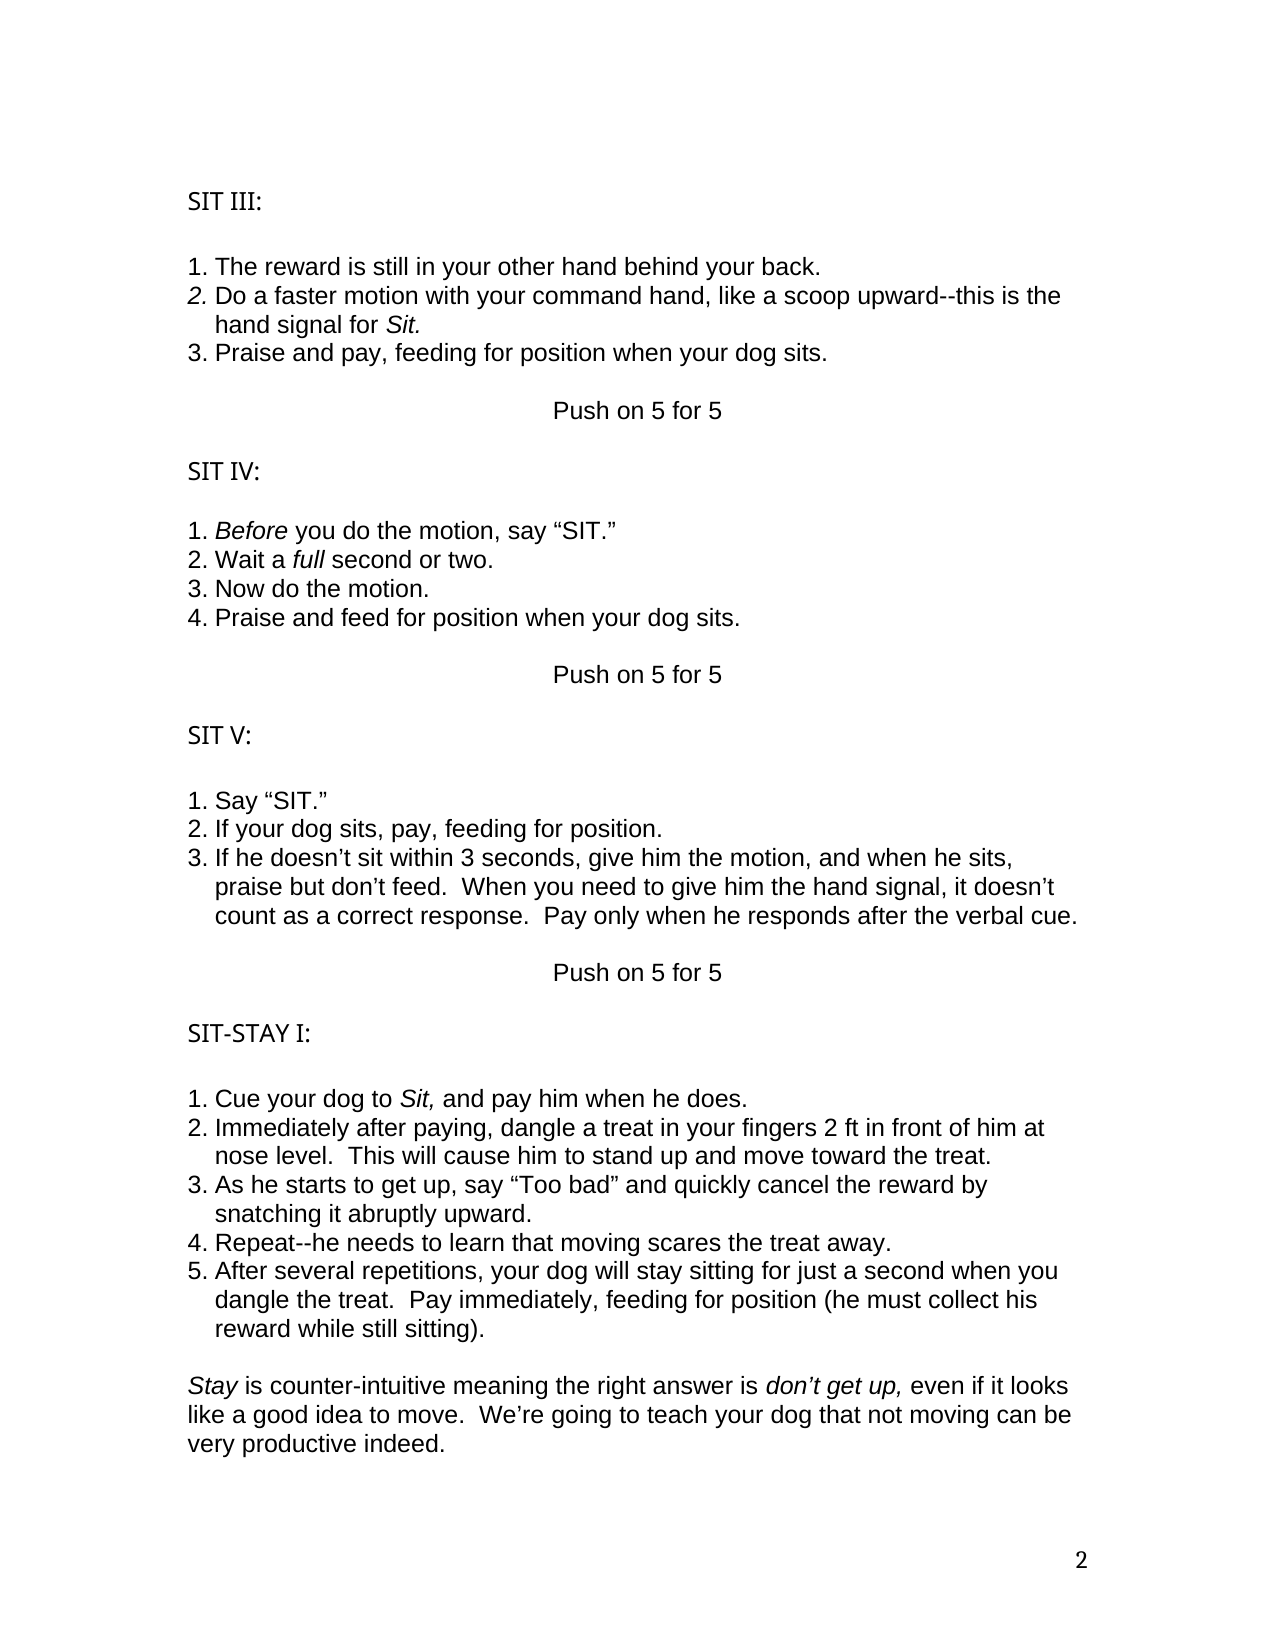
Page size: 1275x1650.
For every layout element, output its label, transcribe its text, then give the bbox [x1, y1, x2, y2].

list Praise and feed for position when your dog sits. [187, 602, 1087, 631]
text SIT-STAY I: [187, 1016, 1087, 1050]
list The reward is still in your other hand behind your back. [187, 252, 1087, 281]
text Push on 5 for 5 [187, 396, 1087, 425]
list Cue your dog to Sit, and pay him when he does. [187, 1084, 1087, 1112]
list Wait a full second or two. [187, 545, 1087, 574]
list If your dog sits, pay, feeding for position. [187, 814, 1087, 843]
text Push on 5 for 5 [187, 958, 1087, 987]
list Immediately after paying, dangle a treat in your fingers 2 ft in front of him at nose level. This will cause him to stand up and move toward the treat. [187, 1112, 1087, 1170]
list Repeat--he needs to learn that moving scares the treat away. [187, 1227, 1087, 1256]
list As he starts to get up, say “Too bad” and quickly cancel the reward by snatching it abruptly upward. [187, 1170, 1087, 1227]
text SIT III: [187, 184, 1087, 218]
list Praise and pay, feeding for position when your dog sits. [187, 338, 1087, 367]
text SIT V: [187, 717, 1087, 752]
text Push on 5 for 5 [187, 660, 1087, 689]
list After several repetitions, your dog will stay sitting for just a second when you dangle the treat. Pay immediately, feeding for position (he must collect his reward while still sitting). [187, 1256, 1087, 1342]
text SIT IV: [187, 453, 1087, 487]
text Stay is counter-intuitive meaning the right answer is don’t get up, even if it looks like a good idea to move. We’re going to teach your dog that not moving can be very productive indeed. [187, 1371, 1087, 1457]
list Before you do the motion, say “SIT.” [187, 516, 1087, 545]
list Do a faster motion with your command hand, like a scoop upward--this is the hand signal for Sit. [187, 281, 1087, 338]
list If he doesn’t sit within 3 seconds, give him the motion, and when he sits, praise but don’t feed. When you need to give him the hand signal, it doesn’t count as a correct response. Pay only when he responds after the verbal cue. [187, 843, 1087, 929]
list Now do the motion. [187, 574, 1087, 602]
list Say “SIT.” [187, 786, 1087, 814]
